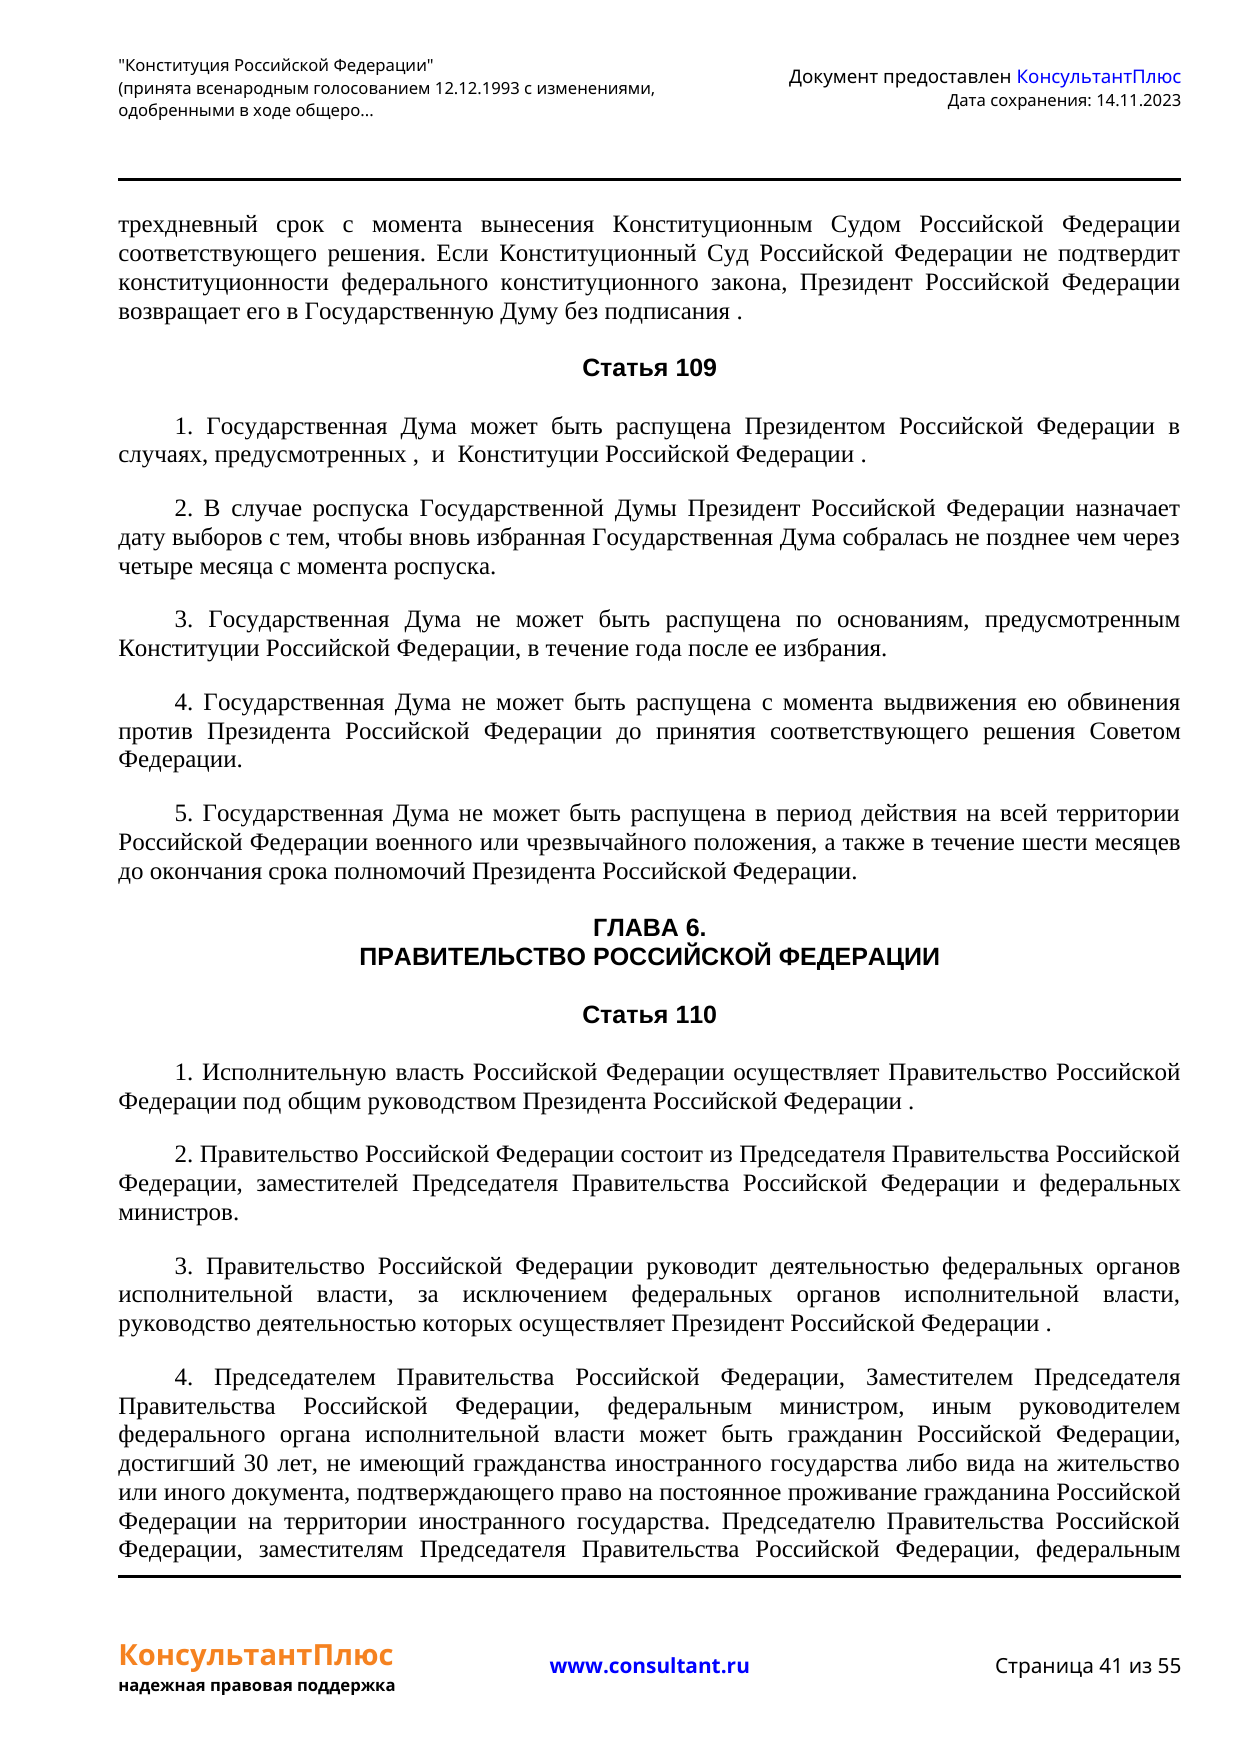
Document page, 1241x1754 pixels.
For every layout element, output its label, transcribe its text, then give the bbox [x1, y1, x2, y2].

text 2. Правительство Российской Федерации состоит из Председателя Правительства Российской Федерации, заместителей Председателя Правительства Российской Федерации и федеральных министров. [118, 1139, 1181, 1226]
text 3. Правительство Российской Федерации руководит деятельностью федеральных органов исполнительной власти, за исключением федеральных органов исполнительной власти, руководство деятельностью которых осуществляет Президент Российской Федерации . [118, 1251, 1181, 1337]
text 1. Исполнительную власть Российской Федерации осуществляет Правительство Российской Федерации под общим руководством Президента Российской Федерации . [118, 1057, 1181, 1114]
text 4. Государственная Дума не может быть распущена с момента выдвижения ею обвинения против Президента Российской Федерации до принятия соответствующего решения Советом Федерации. [118, 687, 1181, 773]
text 3. Государственная Дума не может быть распущена по основаниям, предусмотренным Конституции Российской Федерации, в течение года после ее избрания. [118, 604, 1181, 662]
text 2. В случае роспуска Государственной Думы Президент Российской Федерации назначает дату выборов с тем, чтобы вновь избранная Государственная Дума собралась не позднее чем через четыре месяца с момента роспуска. [118, 493, 1181, 579]
title Статья 110 [118, 999, 1181, 1028]
title ГЛАВА 6. [118, 913, 1181, 942]
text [118, 1362, 1181, 1563]
text 5. Государственная Дума не может быть распущена в период действия на всей территории Российской Федерации военного или чрезвычайного положения, а также в течение шести месяцев до окончания срока полномочий Президента Российской Федерации. [118, 798, 1181, 884]
title Статья 109 [118, 353, 1181, 382]
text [118, 209, 1181, 324]
title ПРАВИТЕЛЬСТВО РОССИЙСКОЙ ФЕДЕРАЦИИ [118, 942, 1181, 971]
text 1. Государственная Дума может быть распущена Президентом Российской Федерации в случаях, предусмотренных , и Конституции Российской Федерации . [118, 411, 1181, 468]
